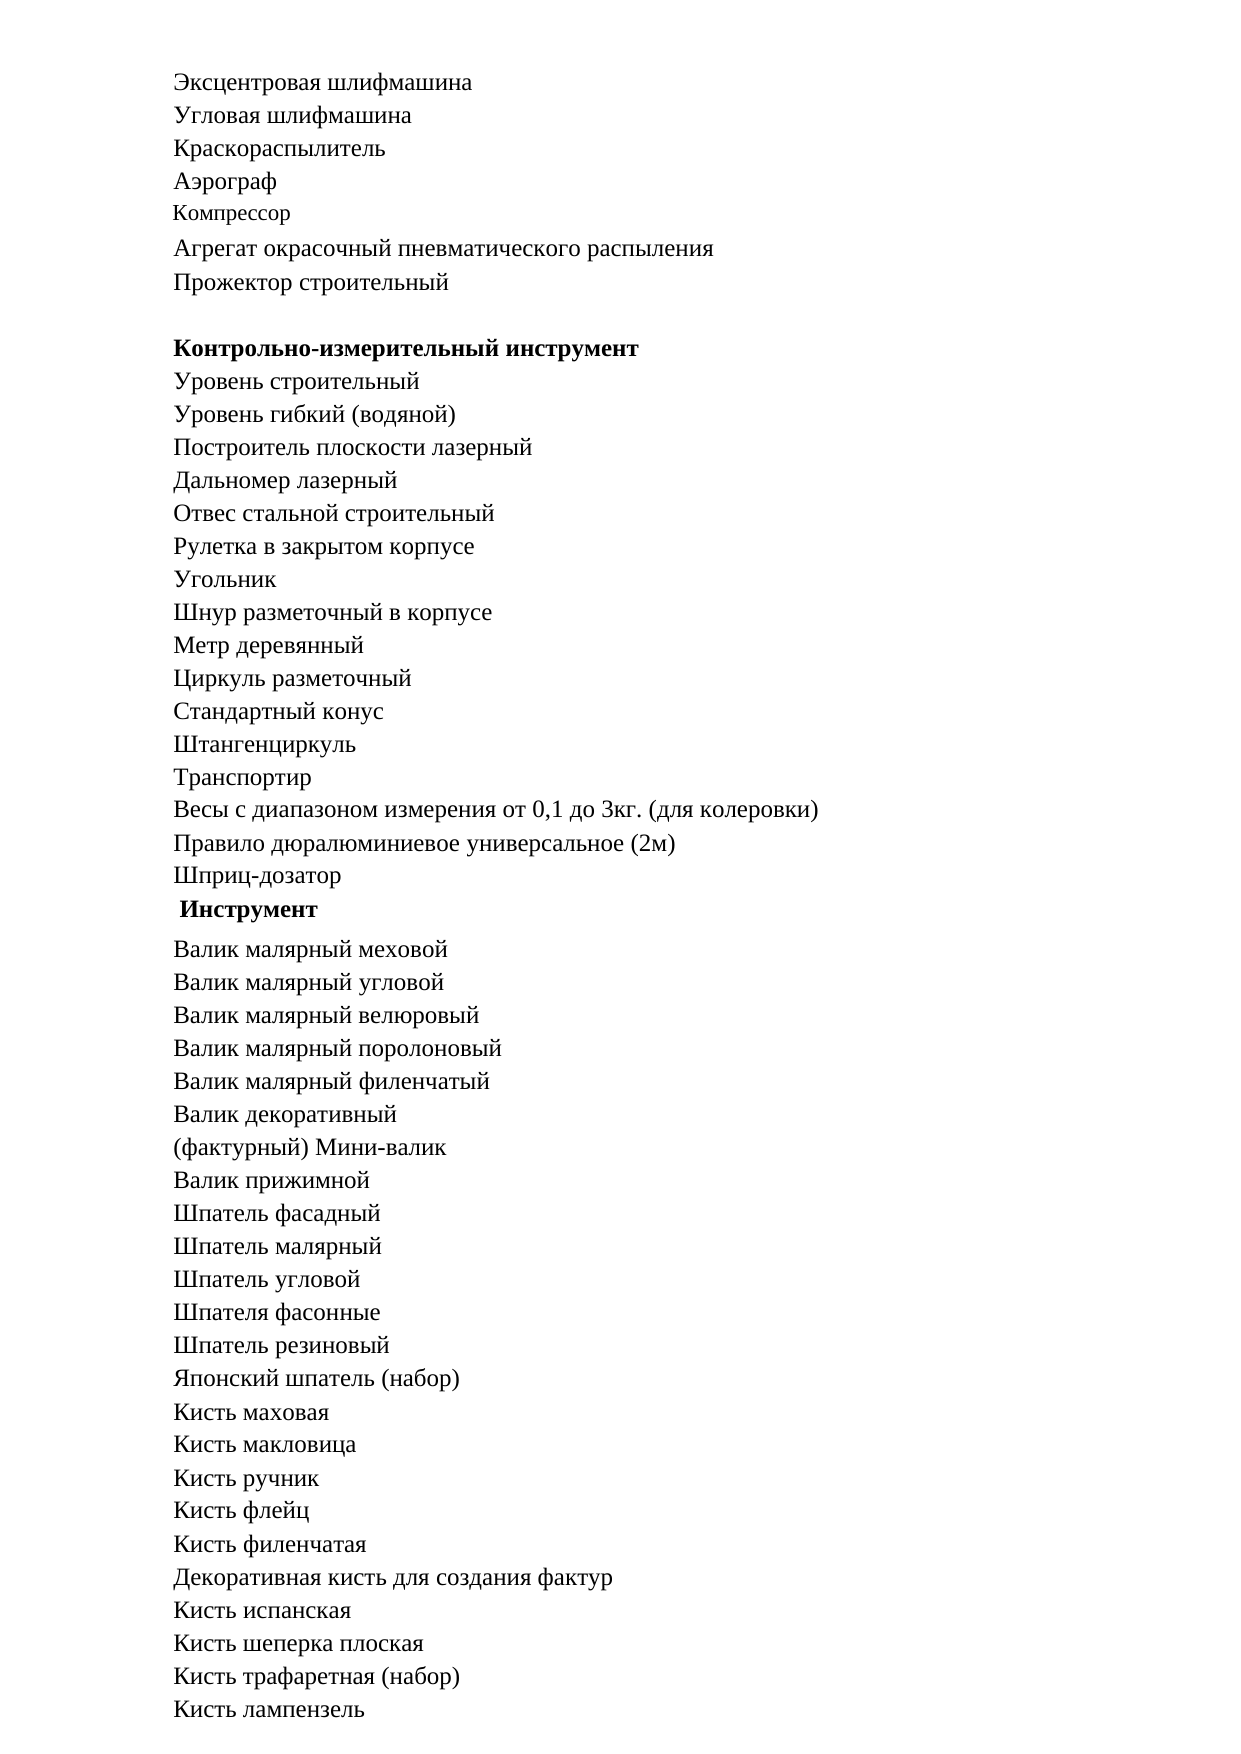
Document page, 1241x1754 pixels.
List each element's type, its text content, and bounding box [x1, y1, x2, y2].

text Валик декоративный (фактурный) Мини-валик [173, 1099, 538, 1161]
text Отвес стальной строительный Рулетка в закрытом корпусе Угольник [173, 498, 496, 593]
text Кисть макловица Кисть ручник Кисть флейц Кисть филенчатая [173, 1429, 367, 1557]
text Декоративная кисть для создания фактур Кисть испанская [173, 1562, 615, 1623]
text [173, 67, 474, 194]
text Уровень строительный Уровень гибкий (водяной) [173, 366, 457, 427]
text Валик малярный меховой Валик малярный угловой Валик малярный велюровый Валик малярный поролоновый Валик малярный филенчатый [173, 934, 504, 1095]
text Компрессор [121, 199, 1201, 225]
text Японский шпатель (набор) Кисть маховая [173, 1363, 462, 1425]
subtitle Инструмент [179, 894, 1201, 923]
text Построитель плоскости лазерный Дальномер лазерный [173, 432, 534, 493]
text Кисть шеперка плоская Кисть трафаретная (набор) Кисть лампензель [173, 1628, 462, 1722]
text Циркуль разметочный Стандартный конус Штангенциркуль [173, 663, 413, 758]
text Валик прижимной Шпатель фасадный Шпатель малярный Шпатель угловой Шпателя фасонные Шпатель резиновый [173, 1165, 390, 1359]
subtitle Контрольно-измерительный инструмент [173, 333, 1201, 362]
text Шнур разметочный в корпусе Метр деревянный [173, 597, 494, 659]
text Шприц-дозатор [173, 861, 1201, 889]
text Транспортир [173, 762, 1201, 791]
text Агрегат окрасочный пневматического распыления Прожектор строительный [173, 233, 716, 295]
text Весы с диапазоном измерения от 0,1 до 3кг. (для колеровки) Правило дюралюминиевое универсальное (2м) [173, 794, 821, 856]
